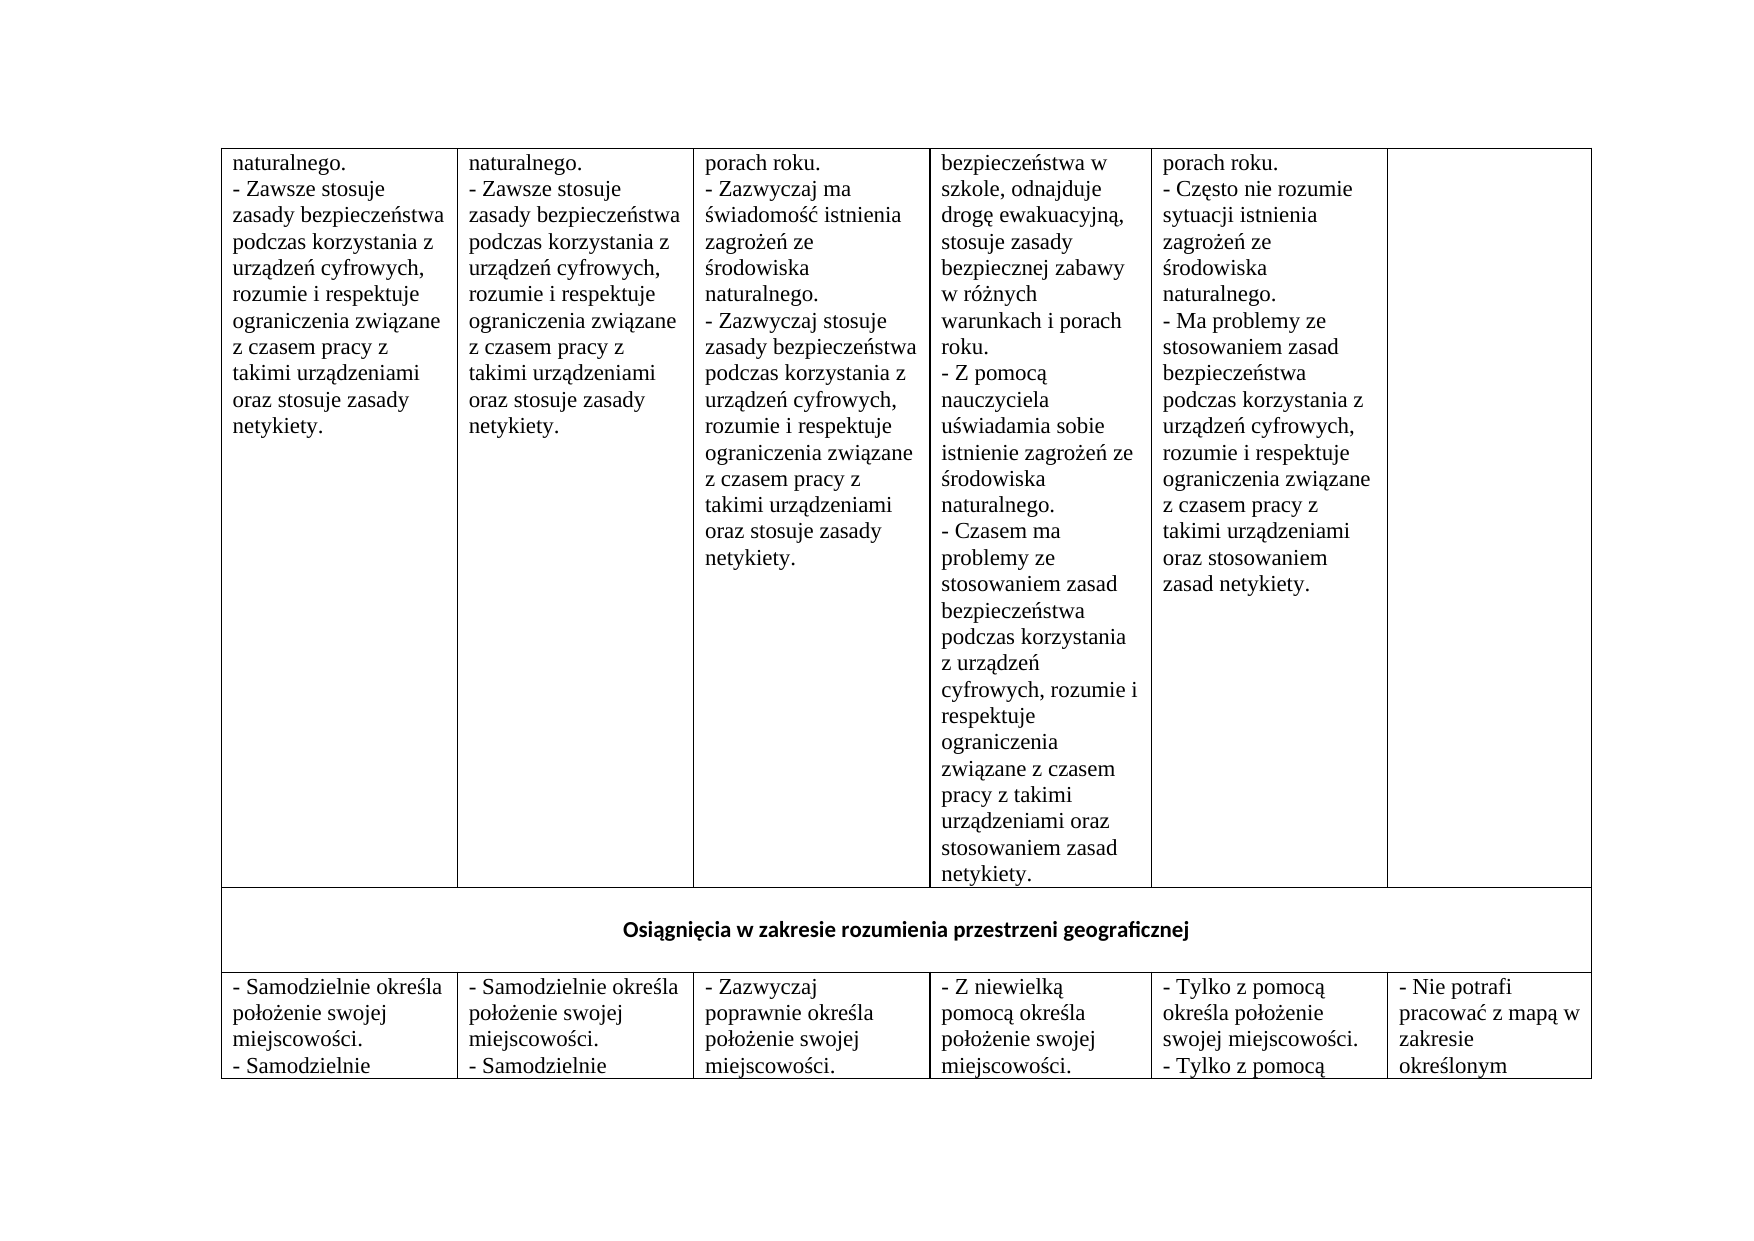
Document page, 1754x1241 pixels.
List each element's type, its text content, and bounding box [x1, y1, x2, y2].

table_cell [458, 973, 693, 1078]
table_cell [222, 149, 457, 887]
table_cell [1152, 973, 1387, 1078]
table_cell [1388, 973, 1591, 1078]
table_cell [694, 149, 929, 887]
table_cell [931, 973, 1151, 1078]
table_cell Osiągnięcia w zakresie rozumienia przestrzeni geograficznej [222, 888, 1591, 972]
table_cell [931, 149, 1151, 887]
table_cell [1152, 149, 1387, 887]
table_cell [222, 973, 457, 1078]
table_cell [458, 149, 693, 887]
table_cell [694, 973, 929, 1078]
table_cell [1388, 149, 1591, 887]
